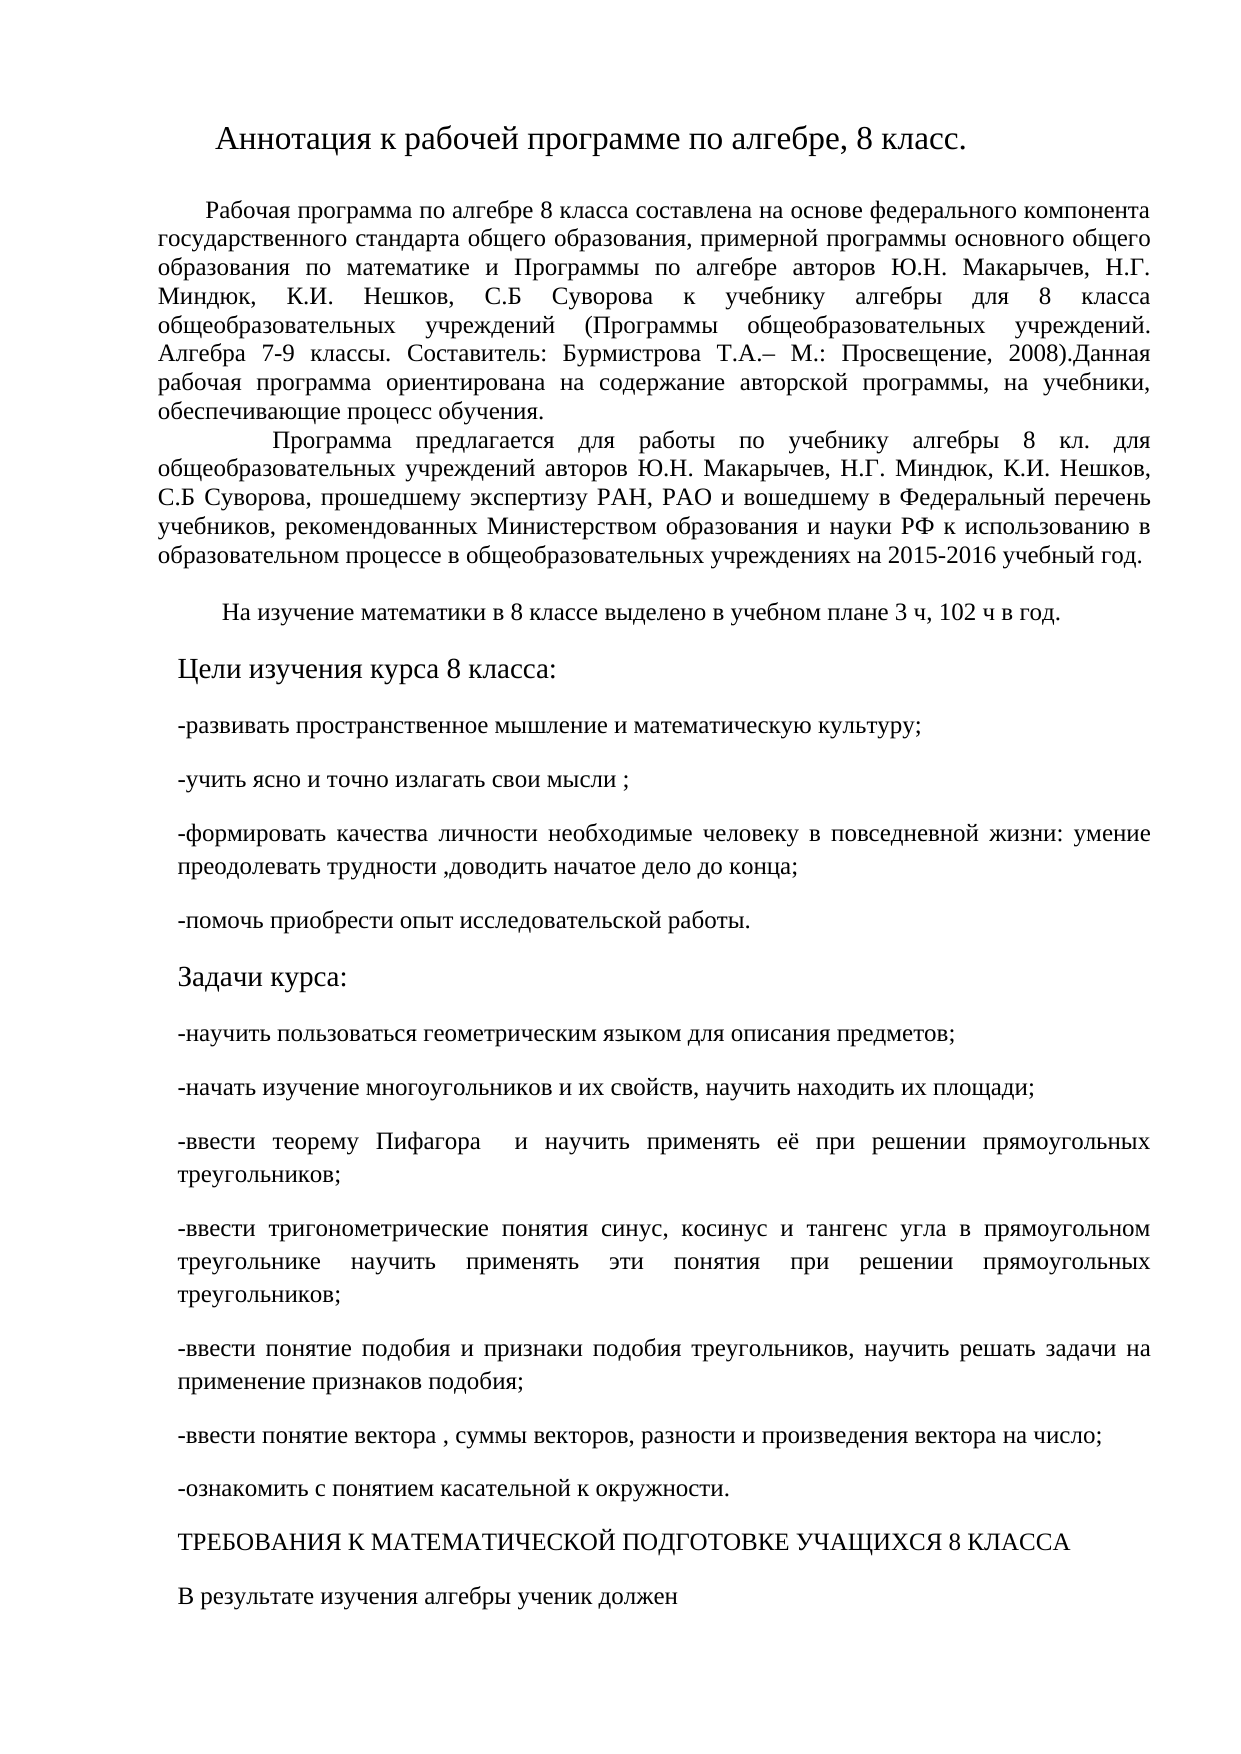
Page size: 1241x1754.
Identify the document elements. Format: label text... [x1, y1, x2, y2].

text -ввести понятие вектора , суммы векторов, разности и произведения вектора на число; [177, 1420, 1152, 1448]
text -ознакомить с понятием касательной к окружности. [177, 1473, 1152, 1502]
text -ввести теорему Пифагора и научить применять её при решении прямоугольных треугольников; [177, 1126, 1152, 1188]
text Задачи курса: [177, 959, 1152, 992]
text -ввести тригонометрические понятия синус, косинус и тангенс угла в прямоугольном треугольнике научить применять эти понятия при решении прямоугольных треугольников; [177, 1213, 1152, 1308]
text Цели изучения курса 8 класса: [177, 651, 1152, 685]
text Аннотация к рабочей программе по алгебре, 8 класс. [215, 118, 1152, 156]
text -ввести понятие подобия и признаки подобия треугольников, научить решать задачи на применение признаков подобия; [177, 1333, 1152, 1394]
text -помочь приобрести опыт исследовательской работы. [177, 905, 1152, 934]
text -начать изучение многоугольников и их свойств, научить находить их площади; [177, 1072, 1152, 1101]
text На изучение математики в 8 классе выделено в учебном плане 3 ч, 102 ч в год. [177, 597, 1152, 626]
text Рабочая программа по алгебре 8 класса составлена на основе федерального компонента государственного стандарта общего образования, примерной программы основного общего образования по математике и Программы по алгебре авторов Ю.Н. Макарычев, Н.Г. Миндюк, К.И. Нешков, С.Б Суворова к учебнику алгебры для 8 класса общеобразовательных учреждений (Программы общеобразовательных учреждений. Алгебра 7-9 классы. Составитель: Бурмистрова Т.А.– М.: Просвещение, 2008).Данная рабочая программа ориентирована на содержание авторской программы, на учебники, обеспечивающие процесс обучения. [158, 195, 1152, 425]
text В результате изучения алгебры ученик должен [177, 1581, 1152, 1610]
text -учить ясно и точно излагать свои мысли ; [177, 764, 1152, 793]
text -развивать пространственное мышление и математическую культуру; [177, 711, 1152, 739]
text -научить пользоваться геометрическим языком для описания предметов; [177, 1018, 1152, 1047]
text -формировать качества личности необходимые человеку в повседневной жизни: умение преодолевать трудности ,доводить начатое дело до конца; [177, 818, 1152, 880]
text Программа предлагается для работы по учебнику алгебры 8 кл. для общеобразовательных учреждений авторов Ю.Н. Макарычев, Н.Г. Миндюк, К.И. Нешков, С.Б Суворова, прошедшему экспертизу РАН, РАО и вошедшему в Федеральный перечень учебников, рекомендованных Министерством образования и науки РФ к использованию в образовательном процессе в общеобразовательных учреждениях на 2015-2016 учебный год. [158, 425, 1152, 568]
text Требования к математической подготовке учащихся 8 класса [177, 1527, 1152, 1556]
